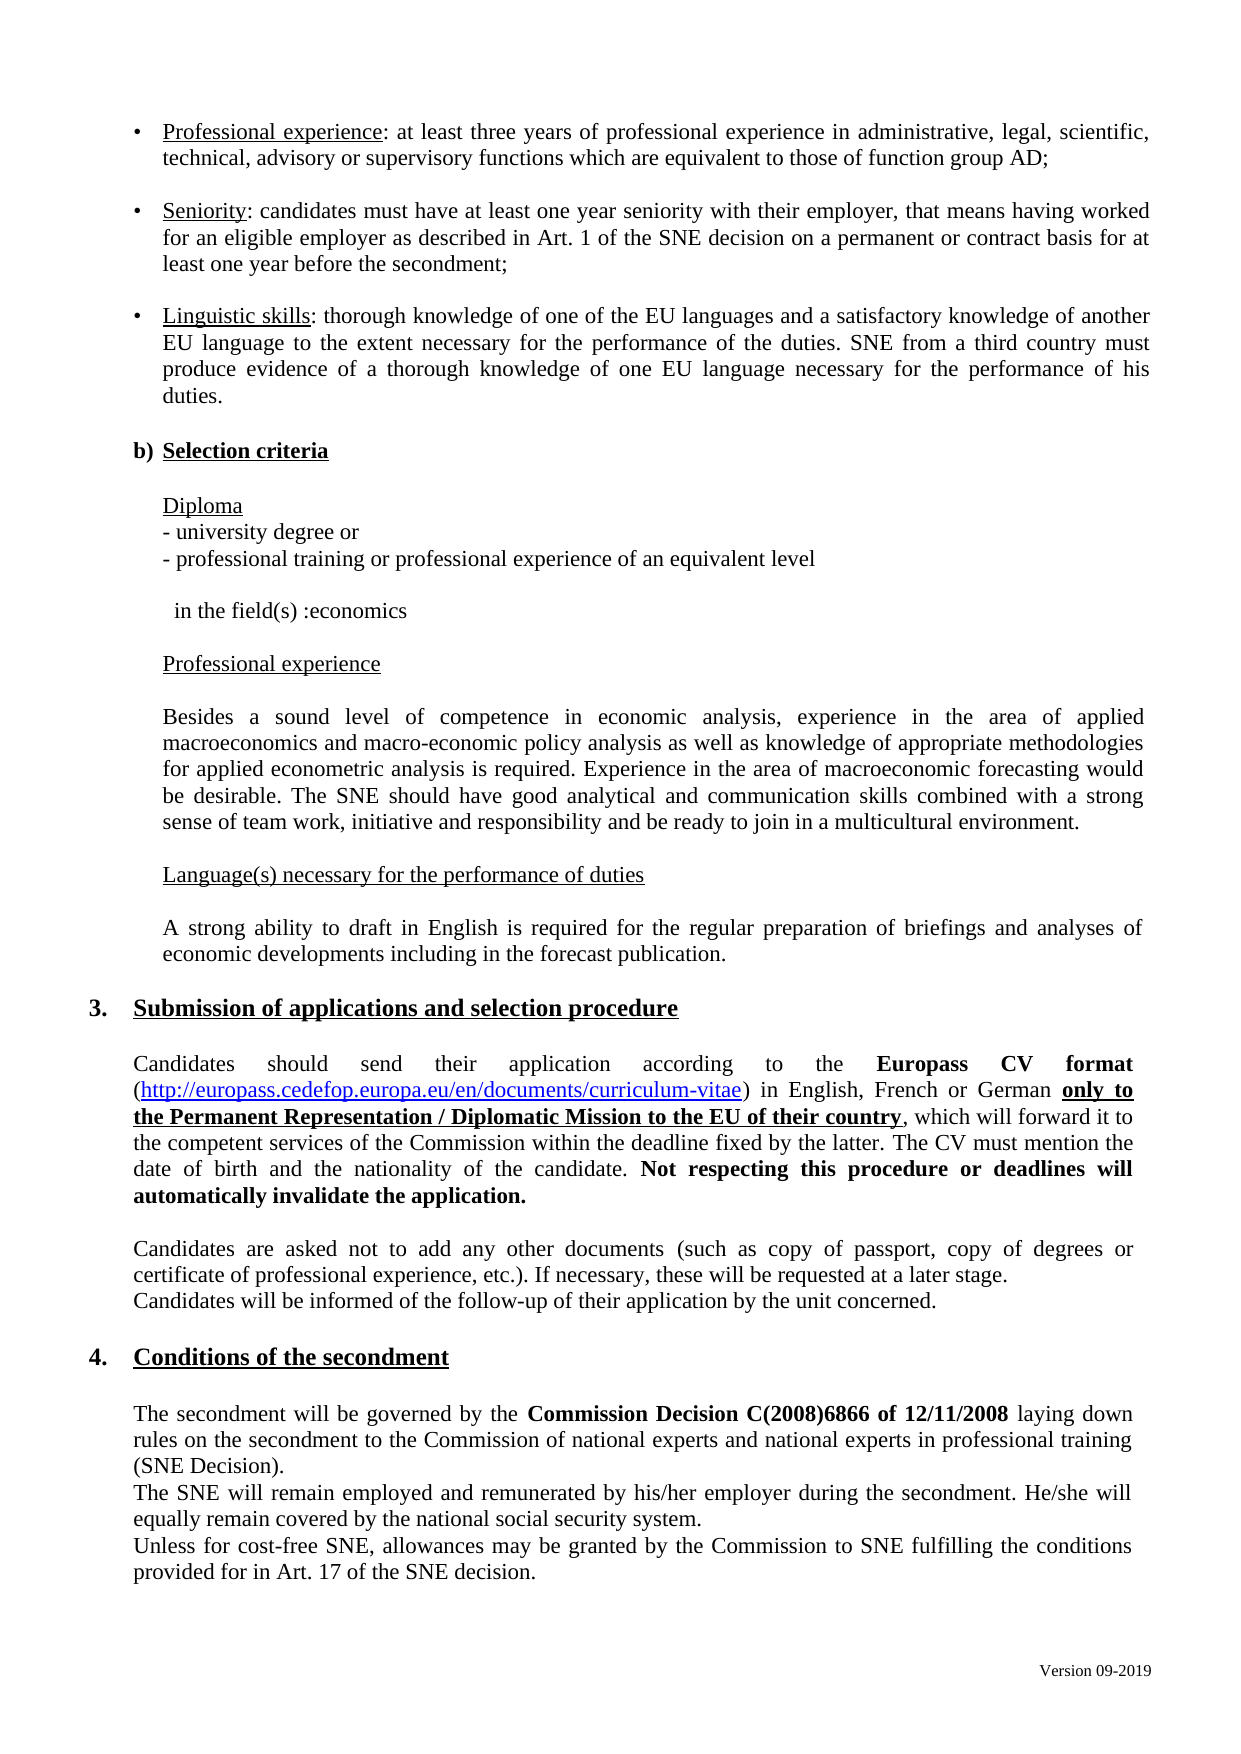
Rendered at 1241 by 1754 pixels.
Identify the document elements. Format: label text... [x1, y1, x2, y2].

text • Seniority: candidates must have at least one year seniority with their employer, that means having worked for an eligible employer as described in Art. 1 of the SNE decision on a permanent or contract basis for at least one year before the secondment; [133, 197, 1152, 276]
text The SNE will remain employed and remunerated by his/her employer during the secondment. He/she will equally remain covered by the national social security system. [133, 1479, 1133, 1532]
text Candidates should send their application according to the Europass CV format (http://europass.cedefop.europa.eu/en/documents/curriculum-vitae) in English, French or German only to the Permanent Representation / Diplomatic Mission to the EU of their country, which will forward it to the competent services of the Commission within the deadline fixed by the latter. The CV must mention the date of birth and the nationality of the candidate. Not respecting this procedure or deadlines will automatically invalidate the application. [133, 1050, 1133, 1208]
text Unless for cost-free SNE, allowances may be granted by the Commission to SNE fulfilling the conditions provided for in Art. 17 of the SNE decision. [133, 1532, 1133, 1584]
text Besides a sound level of competence in economic analysis, experience in the area of applied macroeconomics and macro-economic policy analysis as well as knowledge of appropriate methodologies for applied econometric analysis is required. Experience in the area of macroeconomic forecasting would be desirable. The SNE should have good analytical and communication skills combined with a strong sense of team work, initiative and responsibility and be ready to join in a multicultural environment. [162, 703, 1145, 834]
text - professional training or professional experience of an equivalent level [162, 544, 1014, 571]
text A strong ability to draft in English is required for the regular preparation of briefings and analyses of economic developments including in the forecast publication. [162, 913, 1145, 966]
text in the field(s) :economics [162, 597, 1145, 624]
text 4. Conditions of the secondment [89, 1342, 1152, 1371]
text Candidates will be informed of the follow-up of their application by the unit concerned. [133, 1287, 1152, 1314]
text • Linguistic skills: thorough knowledge of one of the EU languages and a satisfactory knowledge of another EU language to the extent necessary for the performance of the duties. SNE from a third country must produce evidence of a thorough knowledge of one EU language necessary for the performance of his duties. [133, 303, 1152, 408]
text b) Selection criteria [133, 437, 1014, 463]
text Professional experience [162, 650, 1145, 676]
text Language(s) necessary for the performance of duties [162, 861, 1145, 887]
text - university degree or [162, 518, 1014, 544]
text The secondment will be governed by the Commission Decision C(2008)6866 of 12/11/2008 laying down rules on the secondment to the Commission of national experts and national experts in professional training (SNE Decision). [133, 1400, 1133, 1479]
text Candidates are asked not to add any other documents (such as copy of passport, copy of degrees or certificate of professional experience, etc.). If necessary, these will be requested at a later stage. [133, 1234, 1135, 1287]
text 3. Submission of applications and selection procedure [89, 993, 1152, 1021]
text Diploma [162, 492, 1145, 518]
text • Professional experience: at least three years of professional experience in administrative, legal, scientific, technical, advisory or supervisory functions which are equivalent to those of function group AD; [133, 118, 1152, 171]
